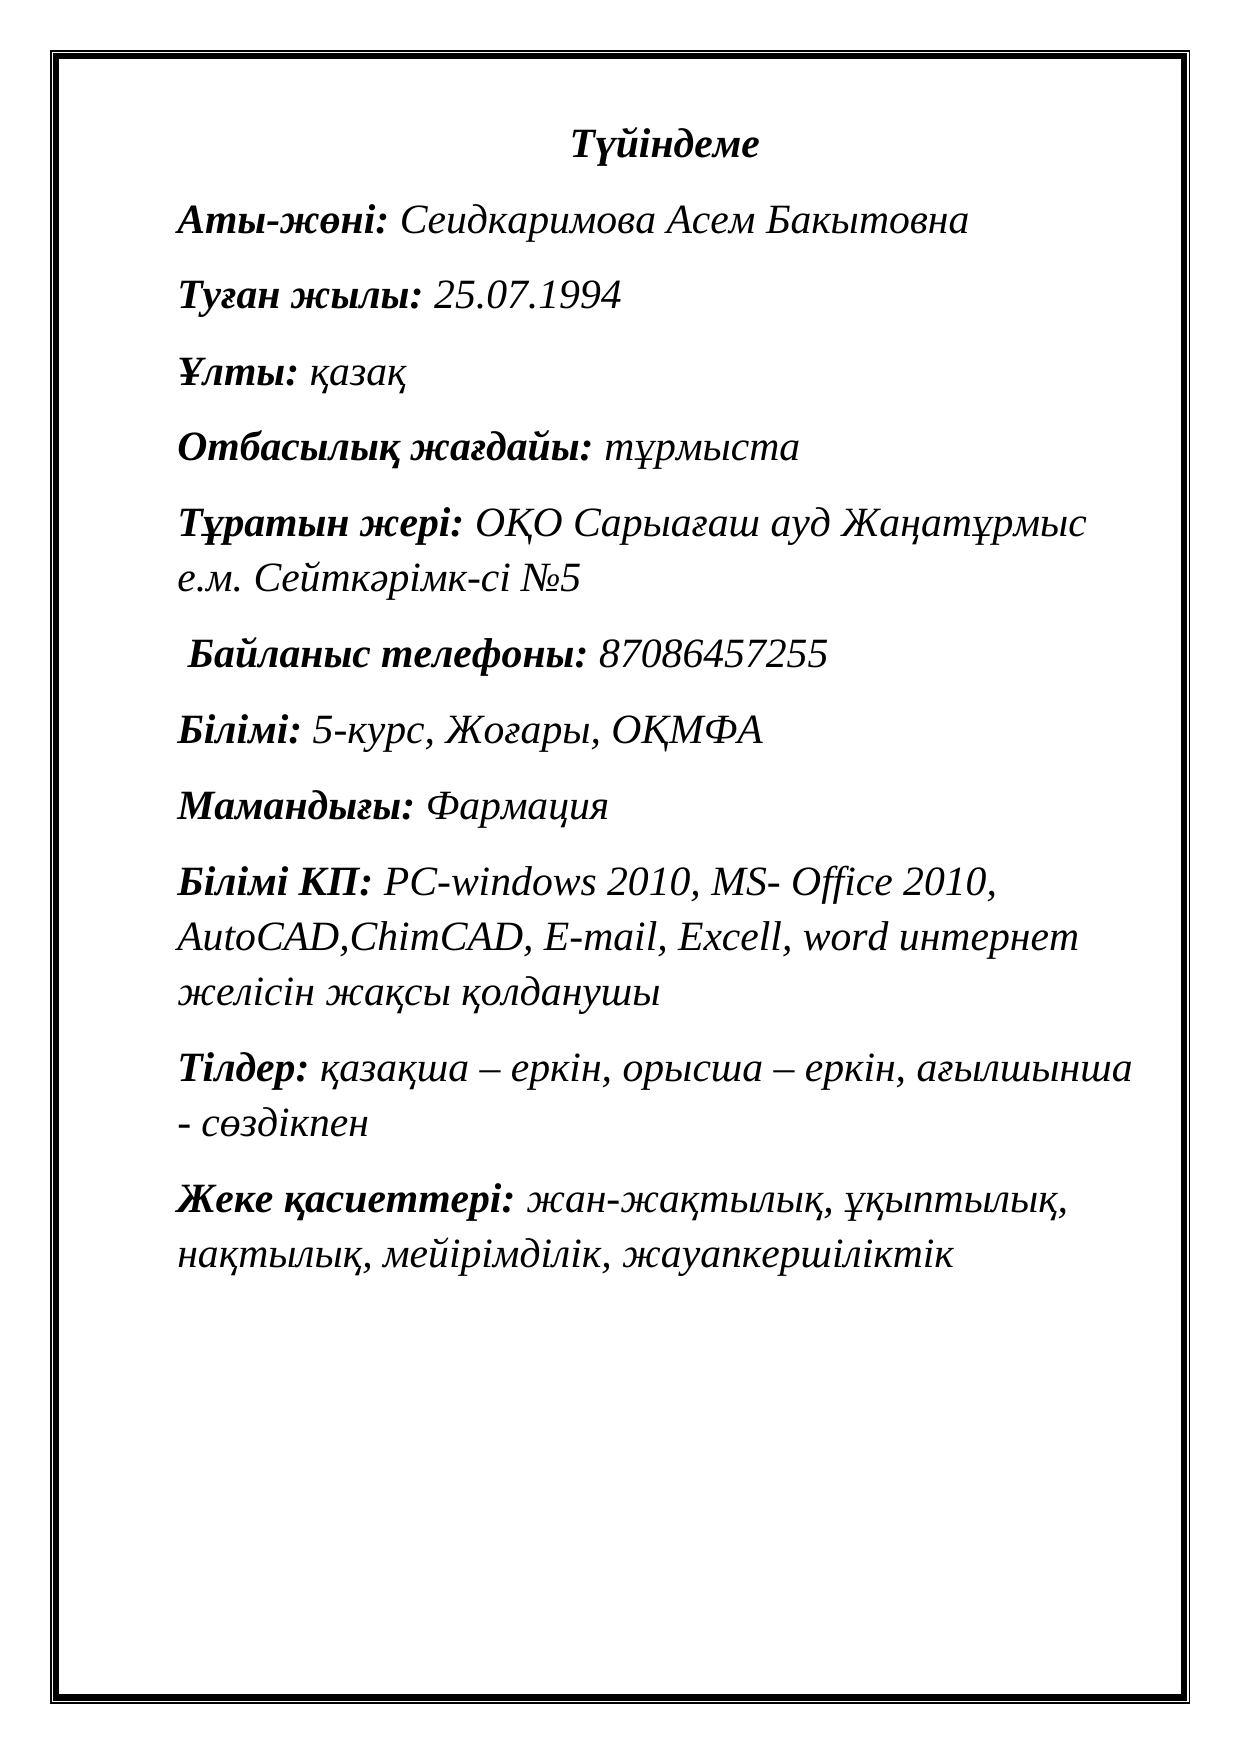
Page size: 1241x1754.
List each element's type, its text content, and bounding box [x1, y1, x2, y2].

text Отбасылық жағдайы: тұрмыста [177, 422, 1152, 470]
text Жеке қасиеттері: жан-жақтылық, ұқыптылық, нақтылық, мейірімділік, жауапкершіліктік [177, 1174, 1152, 1277]
text Мамандығы: Фармация [177, 781, 1152, 829]
text Түйіндеме [177, 118, 1152, 166]
text Туған жылы: 25.07.1994 [177, 270, 1152, 318]
text Білімі: 5-курс, Жоғары, ОҚМФА [177, 705, 1152, 753]
text Тілдер: қазақша – еркін, орысша – еркін, ағылшынша - сөздікпен [177, 1043, 1152, 1146]
text Ұлты: қазақ [177, 346, 1152, 394]
text Тұратын жері: ОҚО Сарыағаш ауд Жаңатұрмыс е.м. Сейткәрімк-сі №5 [177, 498, 1152, 601]
text Байланыс телефоны: 87086457255 [177, 629, 1152, 677]
text Аты-жөні: Сеидкаримова Асем Бакытовна [177, 194, 1152, 242]
text Білімі КП: PC-windows 2010, MS- Office 2010, AutoCAD,ChimCAD, E-mail, Excell, word интернет желісін жақсы қолданушы [177, 857, 1152, 1015]
